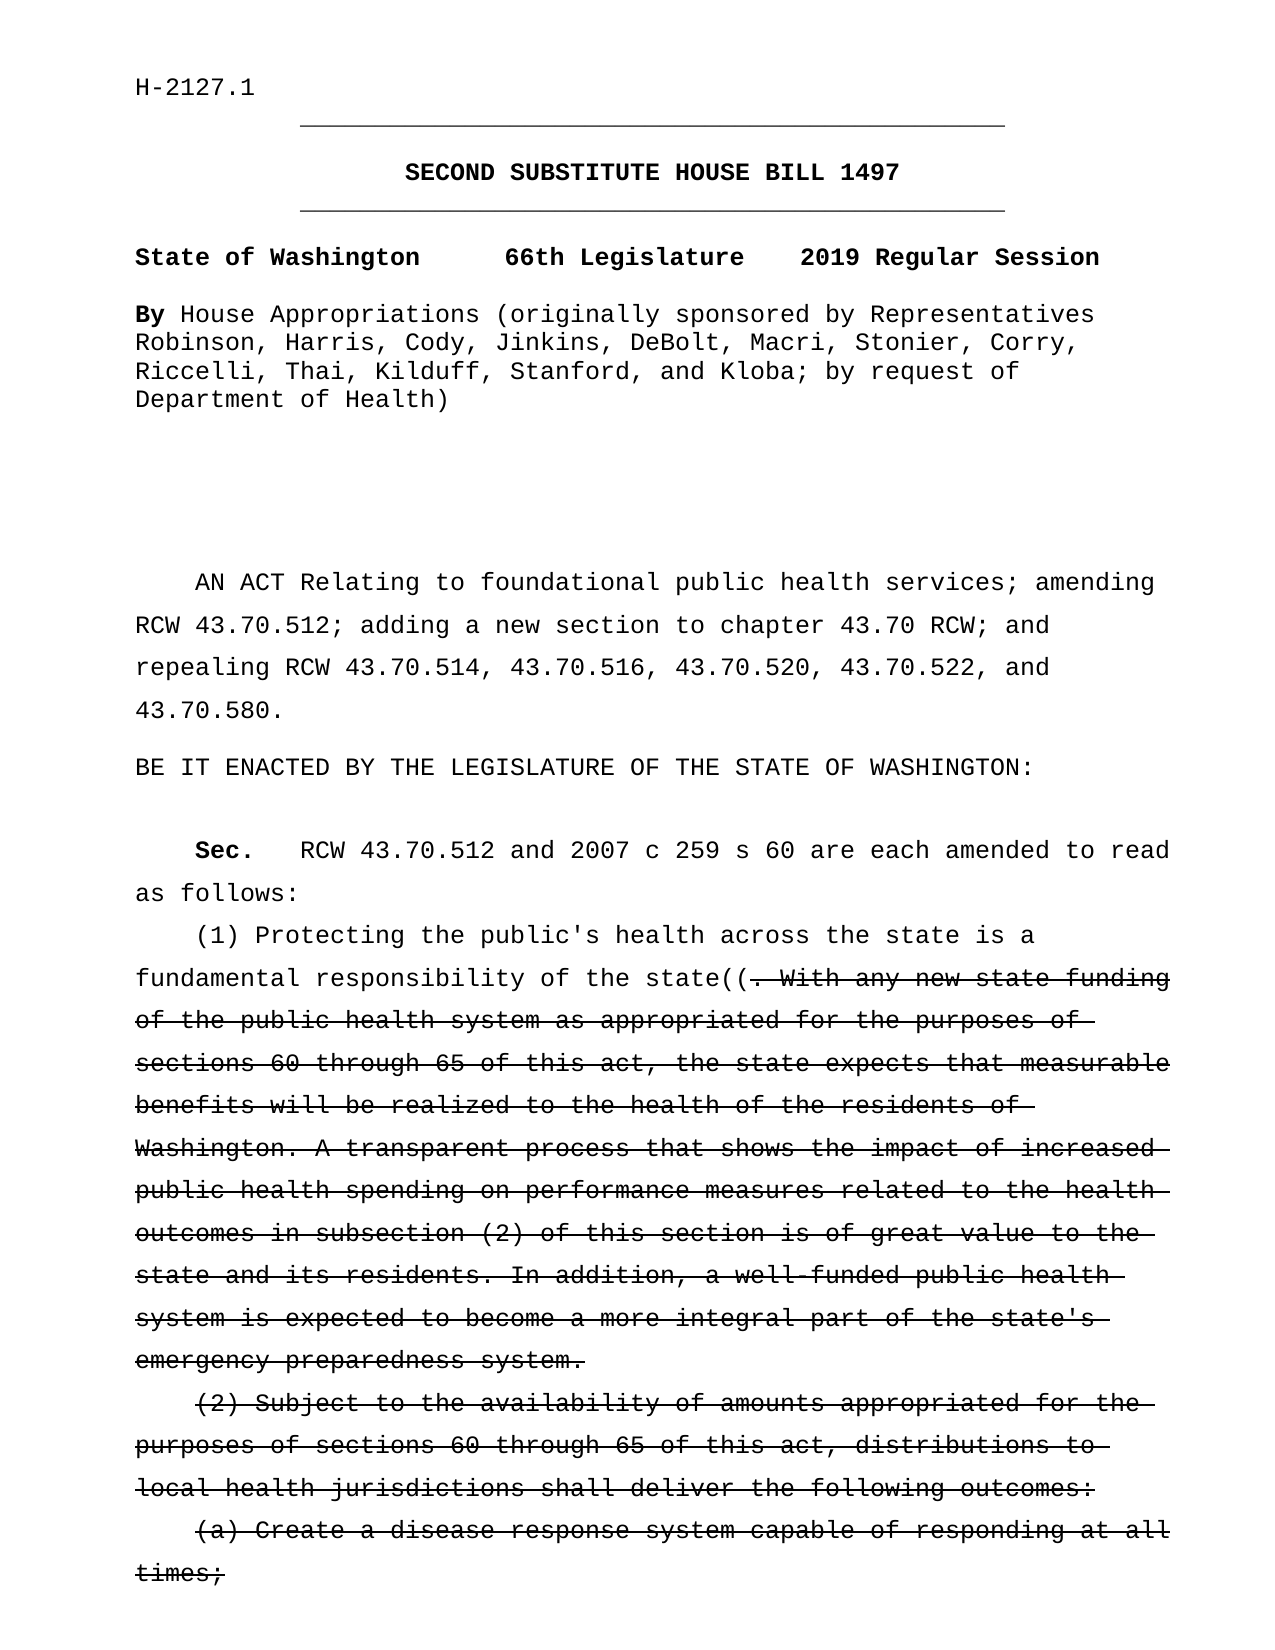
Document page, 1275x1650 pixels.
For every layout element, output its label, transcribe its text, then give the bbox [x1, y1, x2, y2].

text (1) Protecting the public's health across the state is a fundamental responsibility of the state((. With any new state funding of the public health system as appropriated for the purposes of sections 60 through 65 of this act, the state expects that measurable benefits will be realized to the health of the residents of Washington. A transparent process that shows the impact of increased public health spending on performance measures related to the health outcomes in subsection (2) of this section is of great value to the state and its residents. In addition, a well-funded public health system is expected to become a more integral part of the state's emergency preparedness system. [135, 1066, 1170, 1149]
text (a) Create a disease response system capable of responding at all times; [135, 1505, 1170, 1590]
text H-2127.1 [135, 75, 1170, 103]
text SECOND SUBSTITUTE HOUSE BILL 1497 [135, 160, 1170, 188]
text AN ACT Relating to foundational public health services; amending RCW 43.70.512; adding a new section to chapter 43.70 RCW; and repealing RCW 43.70.514, 43.70.516, 43.70.520, 43.70.522, and 43.70.580. [135, 557, 1170, 727]
text _______________________________________________ [135, 103, 1170, 132]
text By House Appropriations (originally sponsored by Representatives Robinson, Harris, Cody, Jinkins, DeBolt, Macri, Stonier, Corry, Riccelli, Thai, Kilduff, Stanford, and Kloba; by request of Department of Health) [135, 302, 1170, 415]
text State of Washington 66th Legislature 2019 Regular Session [135, 245, 1170, 273]
text BE IT ENACTED BY THE LEGISLATURE OF THE STATE OF WASHINGTON: [135, 755, 1170, 783]
text (2) Subject to the availability of amounts appropriated for the purposes of sections 60 through 65 of this act, distributions to local health jurisdictions shall deliver the following outcomes: [135, 1377, 1170, 1505]
text (1) Protecting the public's health across the state is a fundamental responsibility of the state((. With any new state funding of the public health system as appropriated for the purposes of sections 60 through 65 of this act, the state expects that measurable benefits will be realized to the health of the residents of Washington. A transparent process that shows the impact of increased public health spending on performance measures related to the health outcomes in subsection (2) of this section is of great value to the state and its residents. In addition, a well-funded public health system is expected to become a more integral part of the state's emergency preparedness system. [135, 910, 1170, 1064]
text _______________________________________________ [135, 188, 1170, 217]
text (1) Protecting the public's health across the state is a fundamental responsibility of the state((. With any new state funding of the public health system as appropriated for the purposes of sections 60 through 65 of this act, the state expects that measurable benefits will be realized to the health of the residents of Washington. A transparent process that shows the impact of increased public health spending on performance measures related to the health outcomes in subsection (2) of this section is of great value to the state and its residents. In addition, a well-funded public health system is expected to become a more integral part of the state's emergency preparedness system. [135, 1151, 1170, 1191]
text Sec. RCW 43.70.512 and 2007 c 259 s 60 are each amended to read as follows: [135, 825, 1170, 910]
text (1) Protecting the public's health across the state is a fundamental responsibility of the state((. With any new state funding of the public health system as appropriated for the purposes of sections 60 through 65 of this act, the state expects that measurable benefits will be realized to the health of the residents of Washington. A transparent process that shows the impact of increased public health spending on performance measures related to the health outcomes in subsection (2) of this section is of great value to the state and its residents. In addition, a well-funded public health system is expected to become a more integral part of the state's emergency preparedness system. [135, 1193, 1170, 1377]
